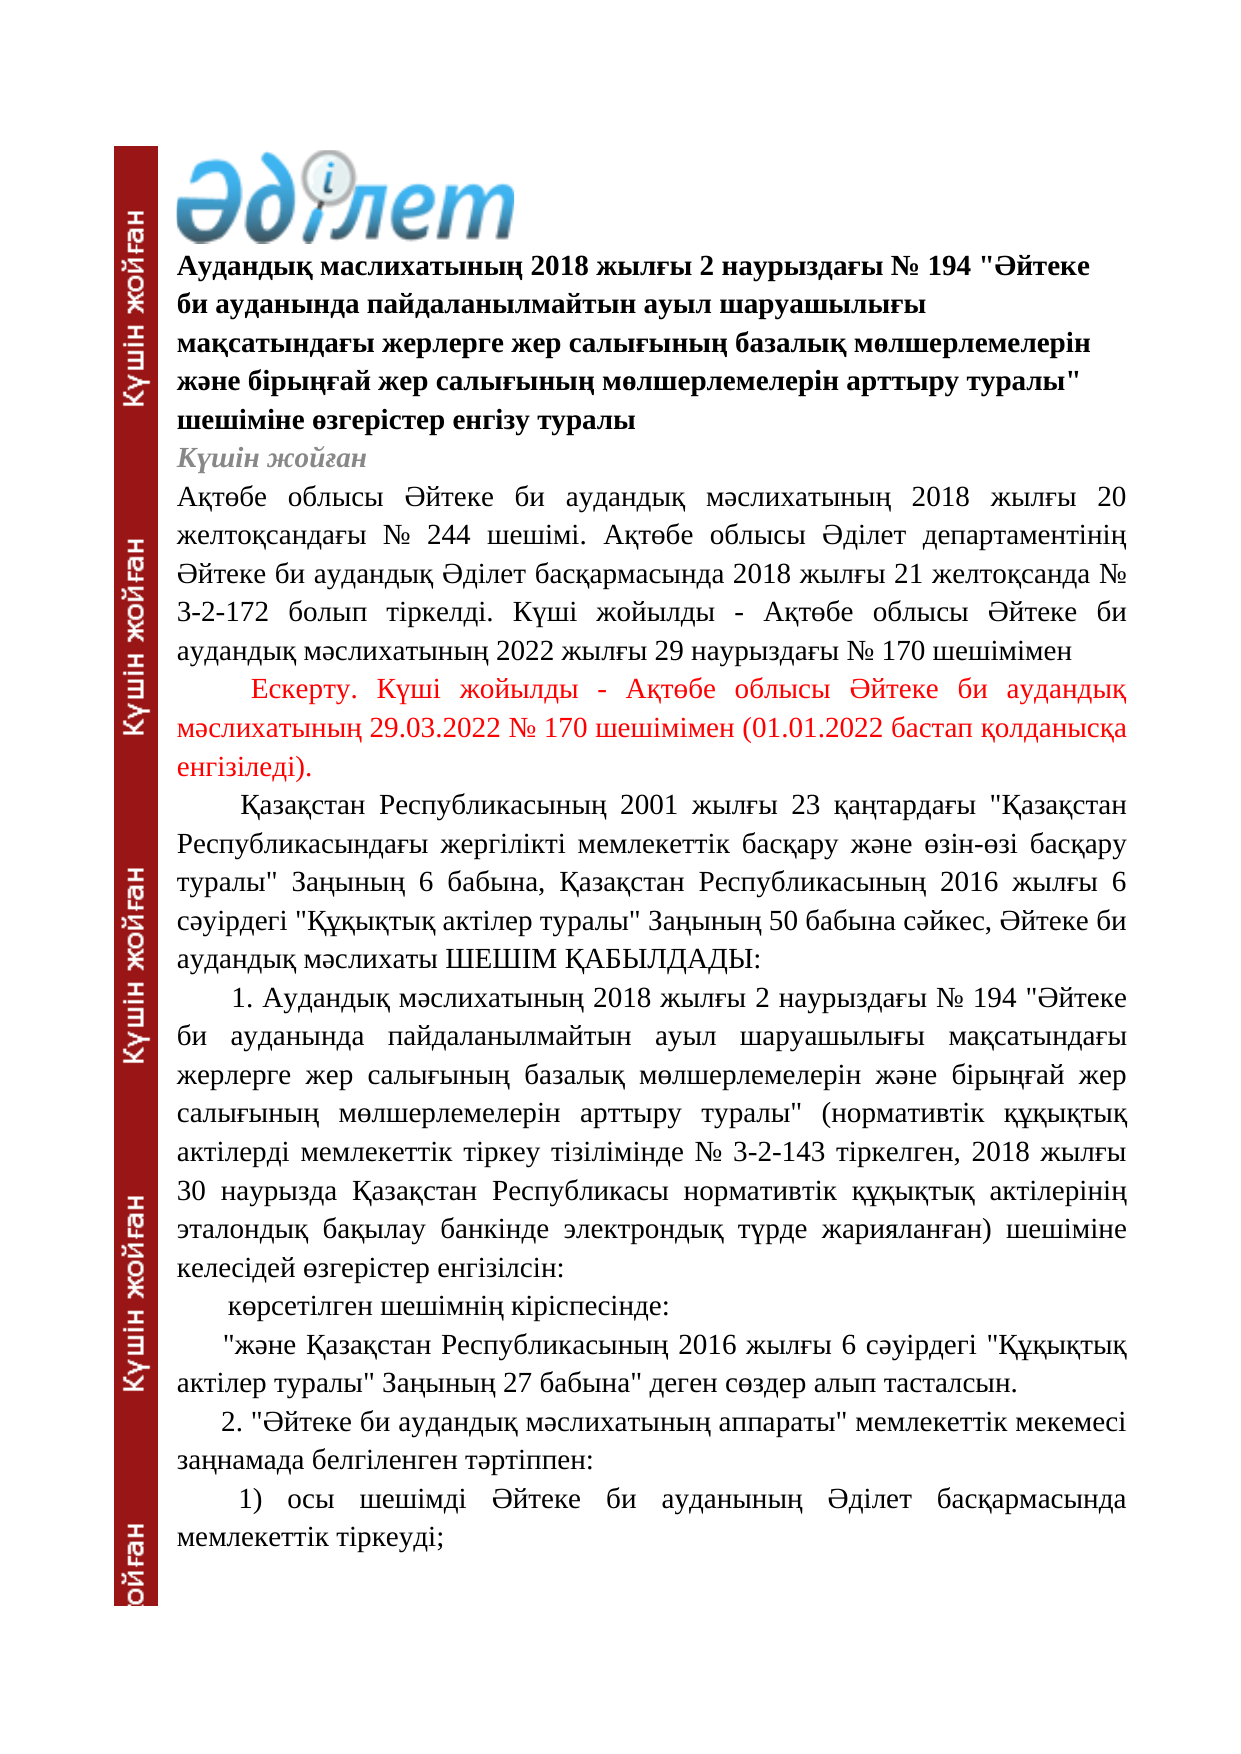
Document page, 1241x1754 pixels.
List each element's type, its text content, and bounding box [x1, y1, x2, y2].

text 2. "Әйтеке би аудандық мәслихатының аппараты" мемлекеттік мекемесі заңнамада белгіленген тәртіппен: [112, 1404, 1128, 1476]
text Ақтөбе облысы Әйтеке би аудандық мәслихатының 2018 жылғы 20 желтоқсандағы № 244 шешімі. Ақтөбе облысы Әділет департаментінің Әйтеке би аудандық Әділет басқармасында 2018 жылғы 21 желтоқсанда № 3-2-172 болып тіркелді. Күші жойылды - Ақтөбе облысы Әйтеке би аудандық мәслихатының 2022 жылғы 29 наурыздағы № 170 шешімімен [112, 479, 1128, 667]
picture [114, 782, 158, 787]
picture [114, 435, 158, 440]
text Аудандық маслихатының 2018 жылғы 2 наурыздағы № 194 "Әйтеке би ауданында пайдаланылмайтын ауыл шаруашылығы мақсатындағы жерлерге жер салығының базалық мөлшерлемелерін және бірыңғай жер салығының мөлшерлемелерін арттыру туралы" шешіміне өзгерістер енгізу туралы [112, 248, 1128, 435]
text көрсетілген шешімнің кіріспесінде: [112, 1288, 1128, 1322]
picture [114, 146, 158, 248]
picture [114, 667, 158, 672]
picture [114, 975, 158, 980]
text "және Қазақстан Республикасының 2016 жылғы 6 сәуірдегі "Құқықтық актілер туралы" Заңының 27 бабына" деген сөздер алып тасталсын. [112, 1327, 1128, 1399]
text Қазақстан Республикасының 2001 жылғы 23 қаңтардағы "Қазақстан Республикасындағы жергілікті мемлекеттік басқару және өзін-өзі басқару туралы" Заңының 6 бабына, Қазақстан Республикасының 2016 жылғы 6 сәуірдегі "Құқықтық актілер туралы" Заңының 50 бабына сәйкес, Әйтеке би аудандық мәслихаты ШЕШІМ ҚАБЫЛДАДЫ: [112, 787, 1128, 975]
picture [114, 1322, 158, 1327]
text 1. Аудандық мәслихатының 2018 жылғы 2 наурыздағы № 194 "Әйтеке би ауданында пайдаланылмайтын ауыл шаруашылығы мақсатындағы жерлерге жер салығының базалық мөлшерлемелерін және бірыңғай жер салығының мөлшерлемелерін арттыру туралы" (нормативтік құқықтық актілерді мемлекеттік тіркеу тізілімінде № 3-2-143 тіркелген, 2018 жылғы 30 наурызда Қазақстан Республикасы нормативтік құқықтық актілерінің эталондық бақылау банкінде электрондық түрде жарияланған) шешіміне келесідей өзгерістер енгізілсін: [112, 980, 1128, 1283]
picture [114, 1553, 158, 1606]
text 1) осы шешімді Әйтеке би ауданының Әділет басқармасында мемлекеттік тіркеуді; [112, 1481, 1128, 1553]
text Ескерту. Күші жойылды - Ақтөбе облысы Әйтеке би аудандық мәслихатының 29.03.2022 № 170 шешімімен (01.01.2022 бастап қолданысқа енгізіледі). [112, 672, 1128, 782]
picture [176, 150, 515, 244]
picture [114, 474, 158, 479]
text Күшін жойған [112, 440, 1128, 474]
picture [114, 1476, 158, 1481]
picture [114, 1283, 158, 1288]
picture [114, 1399, 158, 1404]
